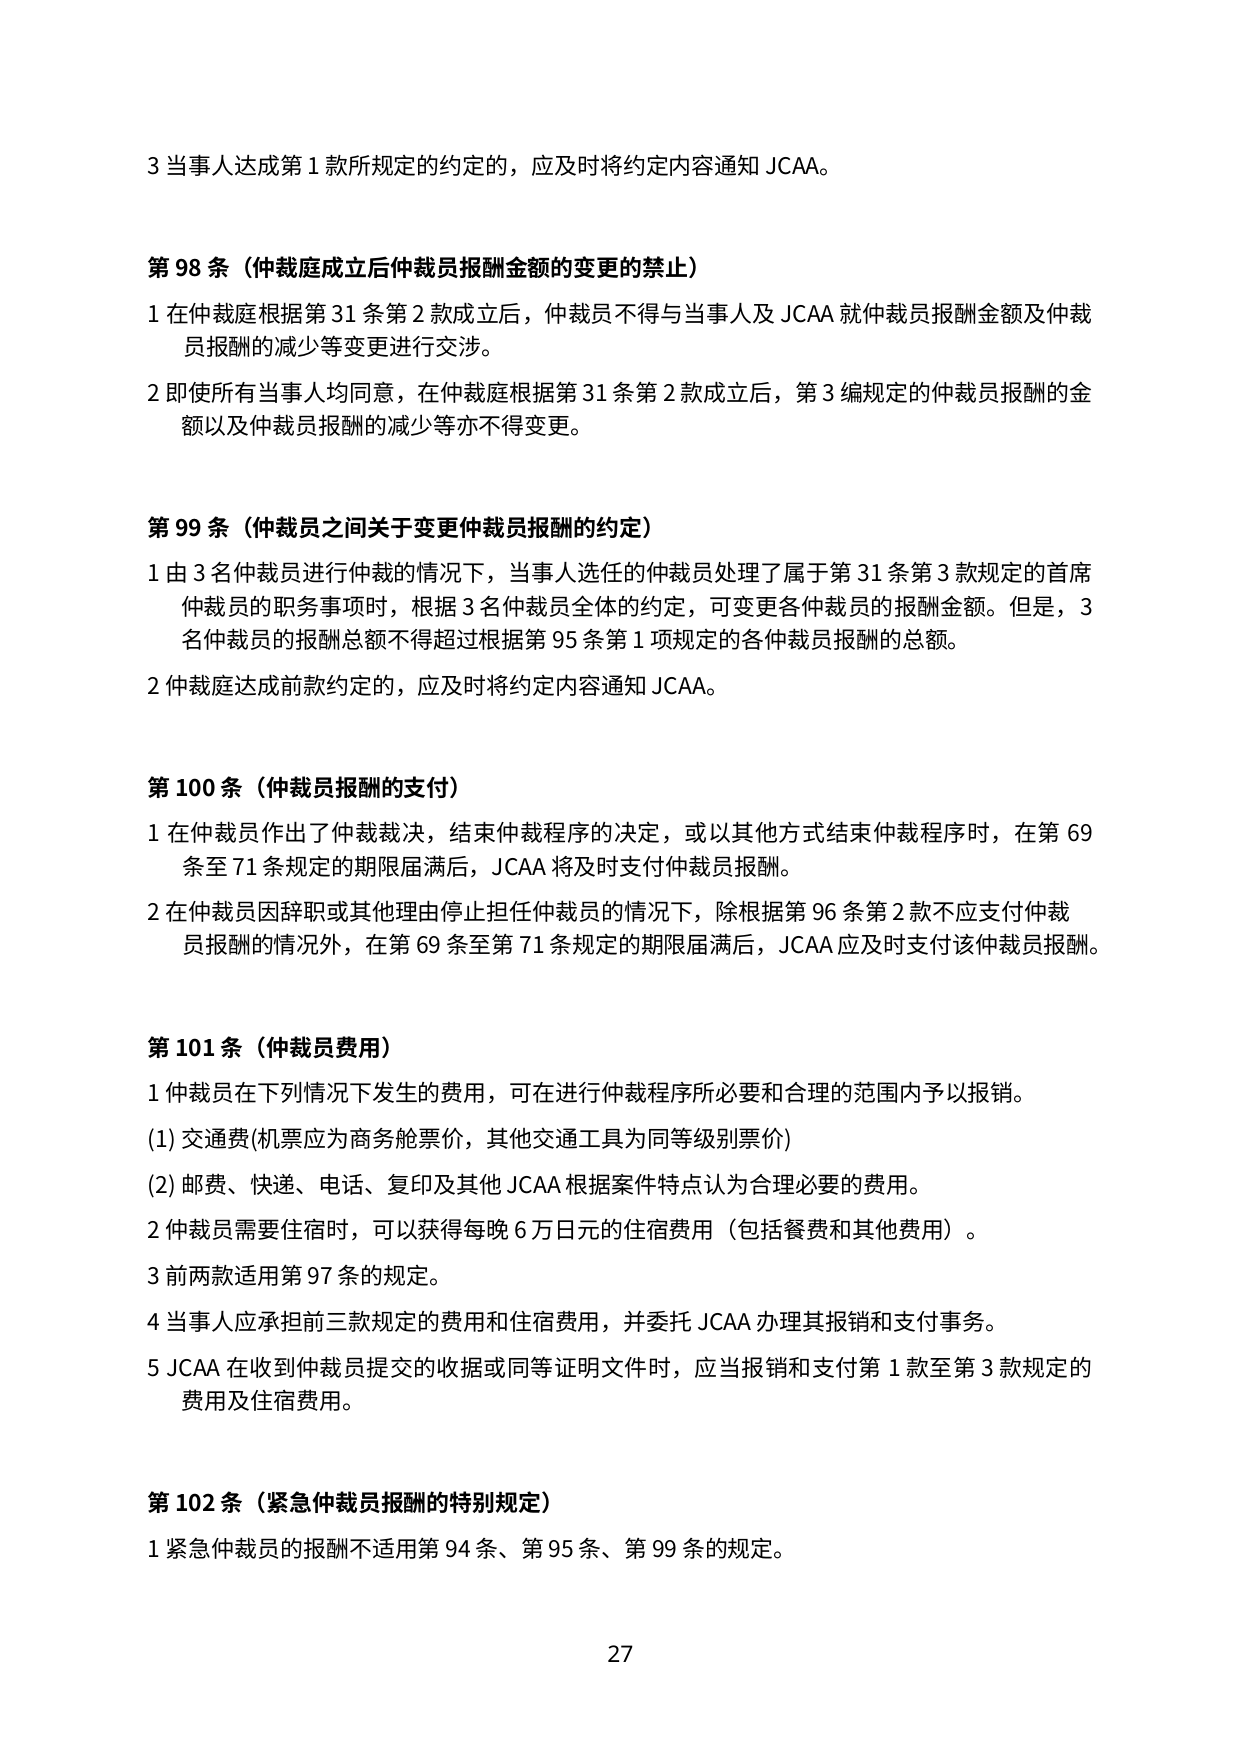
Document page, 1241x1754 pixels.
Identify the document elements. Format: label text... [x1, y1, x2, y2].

text 2 即使所有当事人均同意，在仲裁庭根据第31条第2款成立后，第3编规定的仲裁员报酬的金额以及仲裁员报酬的减少等亦不得变更。 [148, 374, 1092, 441]
subtitle 第100条（仲裁员报酬的支付） [148, 769, 1092, 803]
subtitle 第98条（仲裁庭成立后仲裁员报酬金额的变更的禁止） [148, 250, 1092, 283]
text 2 仲裁庭达成前款约定的，应及时将约定内容通知JCAA。 [148, 667, 1092, 701]
text 1 在仲裁员作出了仲裁裁决，结束仲裁程序的决定，或以其他方式结束仲裁程序时，在第69条至71条规定的期限届满后，JCAA将及时支付仲裁员报酬。 [148, 815, 1092, 882]
subtitle 第102条（紧急仲裁员报酬的特别规定） [148, 1485, 1092, 1518]
text 4 当事人应承担前三款规定的费用和住宿费用，并委托JCAA办理其报销和支付事务。 [147, 1304, 1092, 1337]
subtitle 第99条（仲裁员之间关于变更仲裁员报酬的约定） [148, 509, 1092, 543]
text (2) 邮费、快递、电话、复印及其他JCAA根据案件特点认为合理必要的费用。 [148, 1167, 1092, 1200]
text 1 仲裁员在下列情况下发生的费用，可在进行仲裁程序所必要和合理的范围内予以报销。 [148, 1075, 1092, 1108]
text 1 紧急仲裁员的报酬不适用第94条、第95条、第99条的规定。 [148, 1530, 1092, 1564]
text 1 在仲裁庭根据第31条第2款成立后，仲裁员不得与当事人及JCAA就仲裁员报酬金额及仲裁员报酬的减少等变更进行交涉。 [148, 295, 1092, 362]
text 3 当事人达成第1款所规定的约定的，应及时将约定内容通知JCAA。 [148, 148, 1092, 181]
text 3 前两款适用第97条的规定。 [148, 1258, 1092, 1291]
text (1) 交通费(机票应为商务舱票价，其他交通工具为同等级别票价) [148, 1121, 1092, 1154]
text 2 在仲裁员因辞职或其他理由停止担任仲裁员的情况下，除根据第96条第2款不应支付仲裁员报酬的情况外，在第69条至第71条规定的期限届满后，JCAA应及时支付该仲裁员报酬。 [148, 894, 1092, 961]
text 2 仲裁员需要住宿时，可以获得每晚6万日元的住宿费用（包括餐费和其他费用）。 [148, 1212, 1092, 1246]
text 5 JCAA在收到仲裁员提交的收据或同等证明文件时，应当报销和支付第1款至第3款规定的费用及住宿费用。 [148, 1349, 1092, 1416]
subtitle 第101条（仲裁员费用） [148, 1029, 1092, 1063]
text 1 由3名仲裁员进行仲裁的情况下，当事人选任的仲裁员处理了属于第31条第3款规定的首席仲裁员的职务事项时，根据3名仲裁员全体的约定，可变更各仲裁员的报酬金额。但是，3名仲裁员的报酬总额不得超过根据第95条第1项规定的各仲裁员报酬的总额。 [148, 555, 1092, 655]
